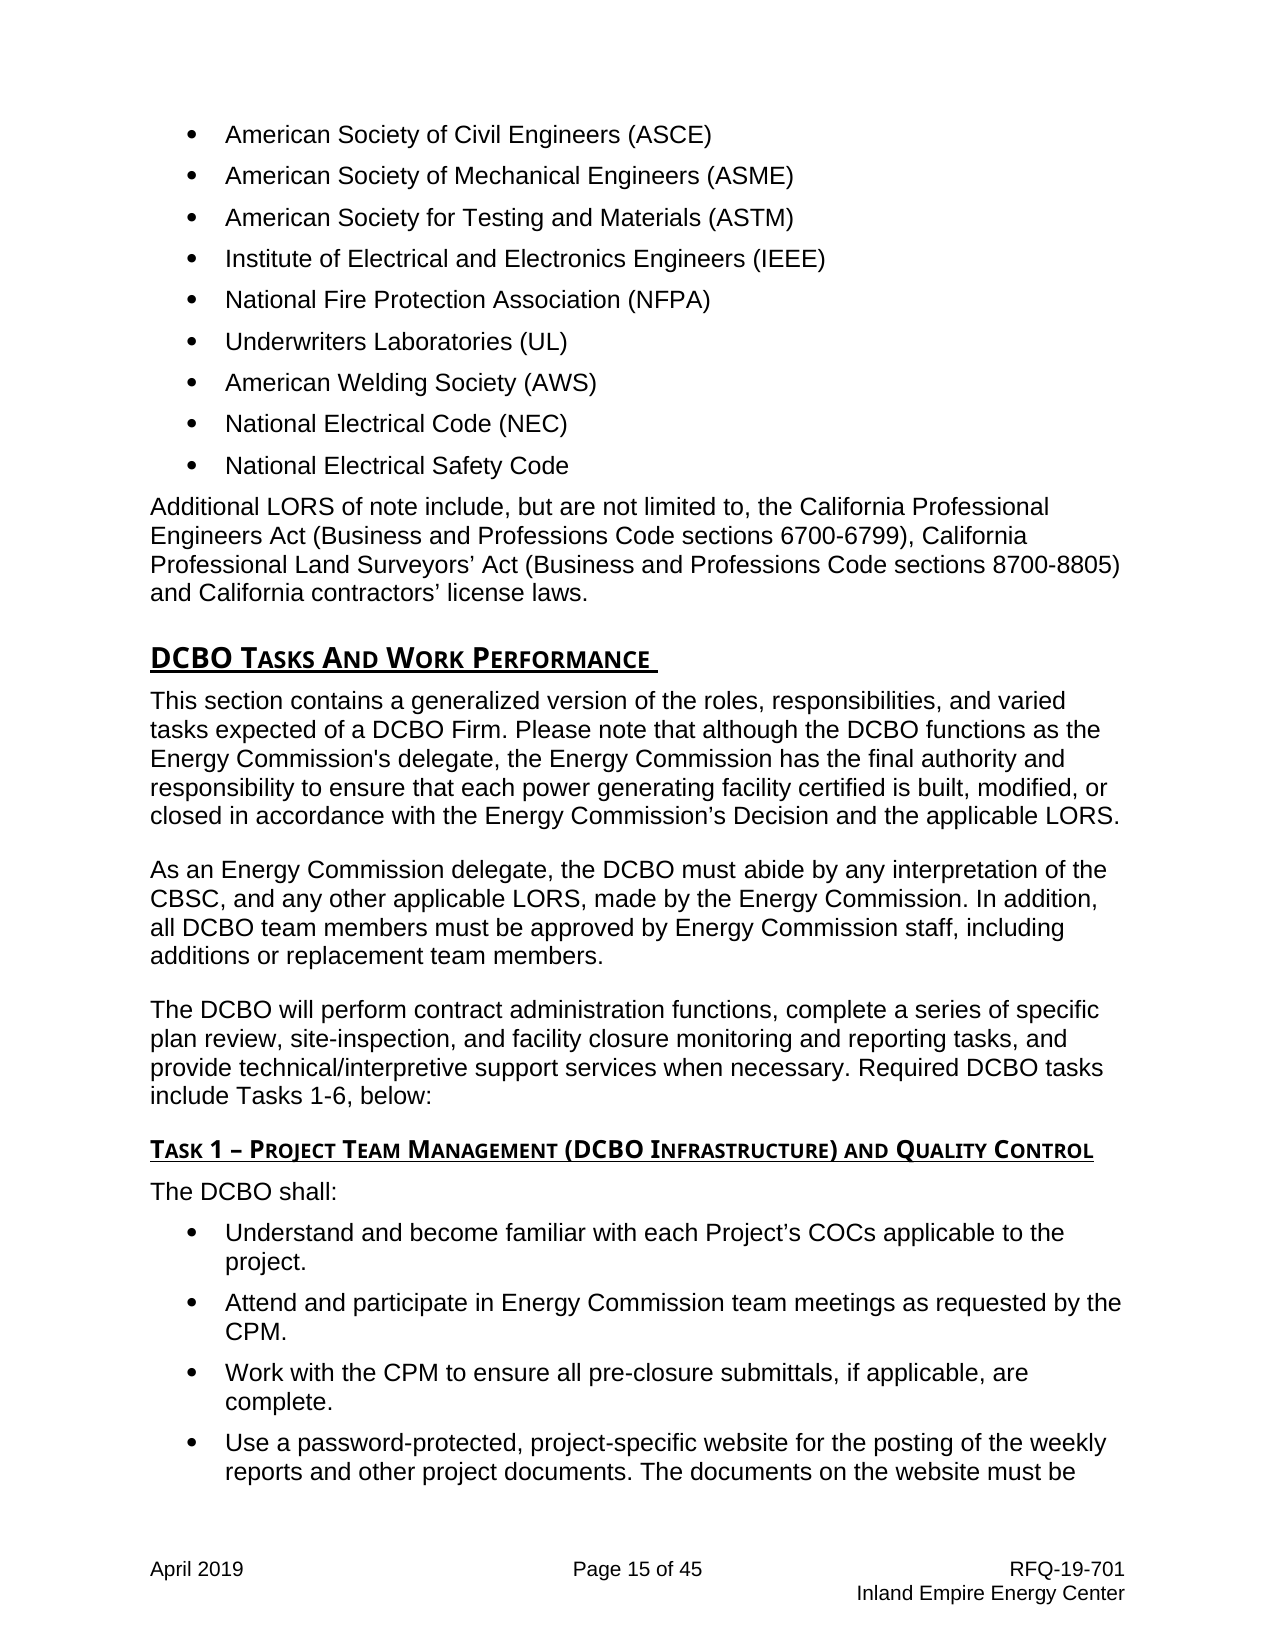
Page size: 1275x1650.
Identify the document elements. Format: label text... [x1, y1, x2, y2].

list National Electrical Code (NEC) [187, 409, 1125, 438]
list American Society of Mechanical Engineers (ASME) [187, 161, 1125, 190]
list Understand and become familiar with each Project’s COCs applicable to the project. [187, 1218, 1125, 1276]
subtitle DCBO Tasks And Work Performance [150, 645, 1125, 674]
list Underwriters Laboratories (UL) [187, 327, 1125, 356]
text The DCBO will perform contract administration functions, complete a series of specific plan review, site-inspection, and facility closure monitoring and reporting tasks, and provide technical/interpretive support services when necessary. Required DCBO tasks include Tasks 1-6, below: [150, 995, 1125, 1110]
list National Electrical Safety Code [187, 451, 1125, 480]
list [187, 1428, 1125, 1486]
text As an Energy Commission delegate, the DCBO must abide by any interpretation of the CBSC, and any other applicable LORS, made by the Energy Commission. In addition, all DCBO team members must be approved by Energy Commission staff, including additions or replacement team members. [150, 855, 1125, 970]
text This section contains a generalized version of the roles, responsibilities, and varied tasks expected of a DCBO Firm. Please note that although the DCBO functions as the Energy Commission's delegate, the Energy Commission has the final authority and responsibility to ensure that each power generating facility certified is built, modified, or closed in accordance with the Energy Commission’s Decision and the applicable LORS. [150, 686, 1125, 830]
list National Fire Protection Association (NFPA) [187, 285, 1125, 314]
list American Welding Society (AWS) [187, 368, 1125, 397]
list Work with the CPM to ensure all pre-closure submittals, if applicable, are complete. [187, 1358, 1125, 1416]
text Additional LORS of note include, but are not limited to, the California Professional Engineers Act (Business and Professions Code sections 6700-6799), California Professional Land Surveyors’ Act (Business and Professions Code sections 8700-8805) and California contractors’ license laws. [150, 492, 1125, 607]
list Institute of Electrical and Electronics Engineers (IEEE) [187, 244, 1125, 273]
list American Society of Civil Engineers (ASCE) [187, 120, 1125, 149]
list Attend and participate in Energy Commission team meetings as requested by the CPM. [187, 1288, 1125, 1346]
list American Society for Testing and Materials (ASTM) [187, 203, 1125, 232]
subtitle Task 1 – Project Team Management (DCBO Infrastructure) and Quality Control [150, 1135, 1125, 1164]
text The DCBO shall: [150, 1177, 1125, 1206]
